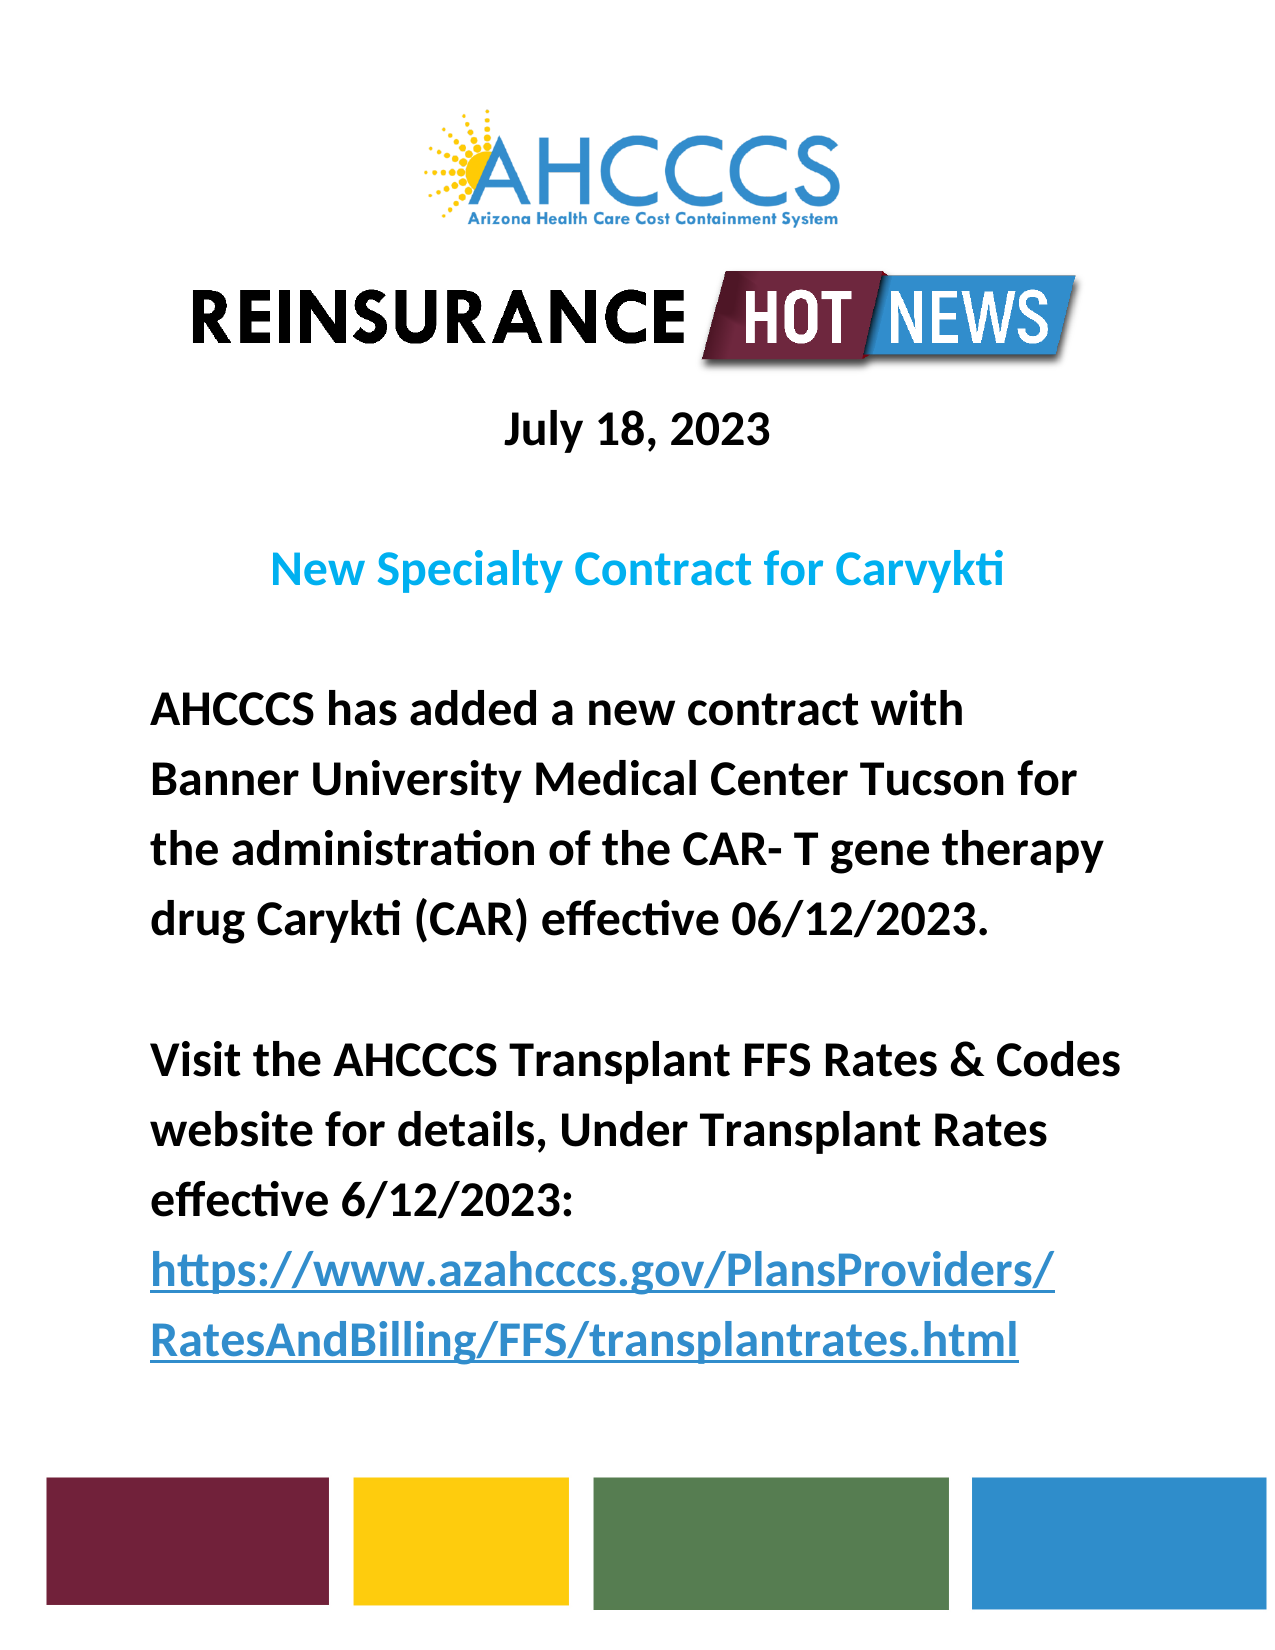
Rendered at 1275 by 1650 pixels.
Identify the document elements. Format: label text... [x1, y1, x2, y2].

text July 18, 2023 [150, 397, 1125, 458]
picture [187, 265, 1088, 393]
text https://www.azahcccs.gov/PlansProviders/RatesAndBilling/FFS/transplantrates.html [150, 1238, 1125, 1369]
text AHCCCS has added a new contract with Banner University Medical Center Tucson for the administration of the CAR- T gene therapy drug Carykti (CAR) effective 06/12/2023. [150, 677, 1125, 948]
text New Specialty Contract for Carvykti [150, 537, 1125, 598]
text Visit the AHCCCS Transplant FFS Rates & Codes website for details, Under Transplant Rates effective 6/12/2023: [150, 1027, 1125, 1229]
picture [420, 103, 843, 234]
